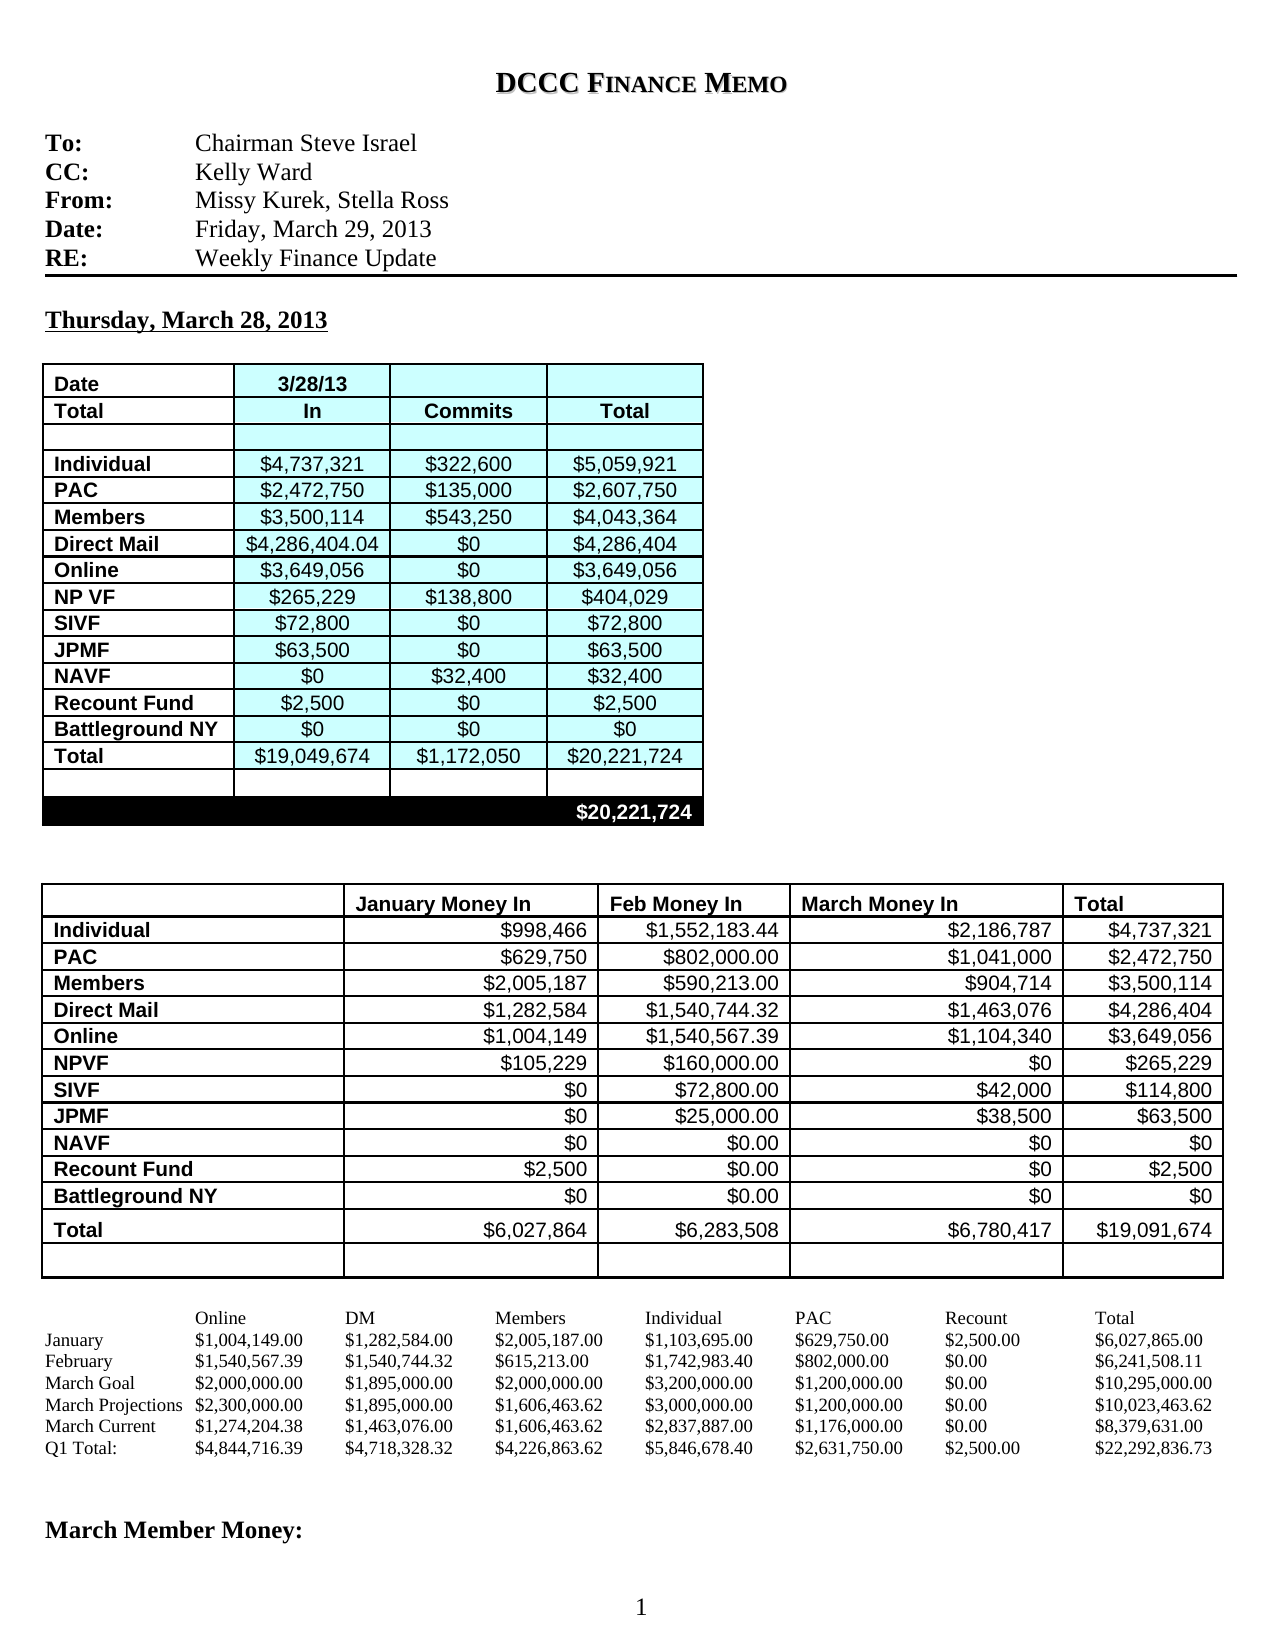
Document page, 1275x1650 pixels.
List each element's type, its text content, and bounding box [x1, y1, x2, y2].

table_cell $3,649,056 [1064, 1024, 1222, 1048]
table_cell Individual [44, 451, 233, 476]
table_header [548, 365, 702, 396]
table_cell $3,649,056 [548, 558, 702, 582]
table_cell $2,005,187 [345, 971, 597, 995]
table_cell $0.00 [599, 1183, 789, 1208]
table_cell Commits [391, 398, 546, 422]
table_cell $0 [235, 717, 389, 741]
text CC: Kelly Ward [45, 157, 1237, 185]
table_cell $0 [391, 611, 546, 635]
table_cell Individual [43, 918, 343, 942]
table_cell $1,004,149 [345, 1024, 597, 1048]
table_cell $1,540,744.32 [599, 997, 789, 1022]
table_cell $3,500,114 [1064, 971, 1222, 995]
table_cell $802,000.00 [599, 944, 789, 968]
table_cell Total [44, 398, 233, 422]
table_cell $0 [345, 1104, 597, 1128]
text March Member Money: [45, 1516, 1237, 1544]
table_cell NAVF [44, 664, 233, 688]
text DCCC Finance Memo [45, 66, 1237, 99]
table_cell $2,472,750 [1064, 944, 1222, 968]
table_cell $2,500 [345, 1157, 597, 1181]
table_cell PAC [43, 944, 343, 968]
table_cell $1,104,340 [791, 1024, 1062, 1048]
table_cell $0.00 [599, 1157, 789, 1181]
table_cell [548, 770, 702, 796]
table_cell $1,552,183.44 [599, 918, 789, 942]
text RE: Weekly Finance Update [45, 243, 1237, 274]
table_cell SIVF [43, 1077, 343, 1101]
table_cell [599, 1244, 789, 1276]
table_cell $0 [391, 637, 546, 662]
table_cell $20,221,724 [548, 798, 702, 824]
text February $1,540,567.39 $1,540,744.32 $615,213.00 $1,742,983.40 $802,000.00 $0.00 $6,241,508.11 [45, 1350, 1237, 1372]
table_cell [391, 798, 546, 824]
table_cell $4,737,321 [1064, 918, 1222, 942]
table_cell $0 [345, 1130, 597, 1154]
table_cell SIVF [44, 611, 233, 635]
table_cell $42,000 [791, 1077, 1062, 1101]
table_cell $0 [1064, 1130, 1222, 1154]
table_cell [391, 425, 546, 449]
table_cell [391, 770, 546, 796]
table_cell $72,800 [548, 611, 702, 635]
table_cell [791, 1244, 1062, 1276]
table_cell Recount Fund [43, 1157, 343, 1181]
table_header [391, 365, 546, 396]
table_cell $6,780,417 [791, 1210, 1062, 1242]
table_cell $322,600 [391, 451, 546, 476]
table_cell $0 [791, 1183, 1062, 1208]
table_cell $2,500 [548, 690, 702, 715]
table_header Date [44, 365, 233, 396]
table_cell $629,750 [345, 944, 597, 968]
table_cell [235, 798, 389, 824]
table_cell [44, 798, 233, 824]
table_cell Recount Fund [44, 690, 233, 715]
table_cell $0 [548, 717, 702, 741]
table_cell Direct Mail [44, 531, 233, 555]
table_cell $4,286,404 [548, 531, 702, 555]
table_header Total [1064, 885, 1222, 915]
table_cell $19,049,674 [235, 743, 389, 768]
table_cell $3,500,114 [235, 504, 389, 529]
table_cell $0 [391, 558, 546, 582]
table_cell $0 [791, 1157, 1062, 1181]
table_cell $135,000 [391, 478, 546, 502]
table_cell Members [43, 971, 343, 995]
table_cell Total [548, 398, 702, 422]
text Date: Friday, March 29, 2013 [45, 214, 1237, 243]
table_cell [548, 425, 702, 449]
table_cell $6,283,508 [599, 1210, 789, 1242]
table_cell $1,463,076 [791, 997, 1062, 1022]
table_cell [43, 1244, 343, 1276]
table_cell NAVF [43, 1130, 343, 1154]
table_cell $4,286,404 [1064, 997, 1222, 1022]
table_cell JPMF [44, 637, 233, 662]
table_cell $63,500 [1064, 1104, 1222, 1128]
table_header March Money In [791, 885, 1062, 915]
table_cell Online [44, 558, 233, 582]
table_cell $265,229 [1064, 1050, 1222, 1075]
table_cell $0 [235, 664, 389, 688]
table_cell $6,027,864 [345, 1210, 597, 1242]
table_cell $63,500 [235, 637, 389, 662]
table_cell $38,500 [791, 1104, 1062, 1128]
table_cell $0 [791, 1130, 1062, 1154]
table_cell $904,714 [791, 971, 1062, 995]
table_cell In [235, 398, 389, 422]
table_cell $2,500 [235, 690, 389, 715]
table_cell [235, 770, 389, 796]
table_cell $1,172,050 [391, 743, 546, 768]
table_cell $63,500 [548, 637, 702, 662]
table_cell $72,800.00 [599, 1077, 789, 1101]
table_cell $543,250 [391, 504, 546, 529]
table_cell Battleground NY [44, 717, 233, 741]
text March Current $1,274,204.38 $1,463,076.00 $1,606,463.62 $2,837,887.00 $1,176,000.00 $0.00 $8,379,631.00 [45, 1415, 1237, 1437]
table_cell $1,282,584 [345, 997, 597, 1022]
table_header January Money In [345, 885, 597, 915]
table_cell NPVF [43, 1050, 343, 1075]
text From: Missy Kurek, Stella Ross [45, 185, 1237, 214]
table_cell [44, 770, 233, 796]
table_cell $404,029 [548, 584, 702, 608]
table_cell $0 [391, 717, 546, 741]
table_cell $32,400 [548, 664, 702, 688]
table_cell [1064, 1244, 1222, 1276]
table_cell NP VF [44, 584, 233, 608]
table_cell $25,000.00 [599, 1104, 789, 1128]
table_cell $138,800 [391, 584, 546, 608]
table_cell $0.00 [599, 1130, 789, 1154]
table_cell $1,540,567.39 [599, 1024, 789, 1048]
table_cell $0 [391, 690, 546, 715]
table_cell $0 [345, 1183, 597, 1208]
table_cell Battleground NY [43, 1183, 343, 1208]
table_cell $0 [391, 531, 546, 555]
table_cell Online [43, 1024, 343, 1048]
text Thursday, March 28, 2013 [45, 306, 1237, 334]
table_cell $72,800 [235, 611, 389, 635]
table_cell [235, 425, 389, 449]
table_cell $160,000.00 [599, 1050, 789, 1075]
text March Projections $2,300,000.00 $1,895,000.00 $1,606,463.62 $3,000,000.00 $1,200,000.00 $0.00 $10,023,463.62 [45, 1393, 1237, 1415]
table_cell $0 [791, 1050, 1062, 1075]
text Q1 Total: $4,844,716.39 $4,718,328.32 $4,226,863.62 $5,846,678.40 $2,631,750.00 $2,500.00 $22,292,836.73 [45, 1437, 1237, 1458]
table_cell $265,229 [235, 584, 389, 608]
table_cell $32,400 [391, 664, 546, 688]
table_cell $2,186,787 [791, 918, 1062, 942]
table_cell $2,500 [1064, 1157, 1222, 1181]
table_cell $2,472,750 [235, 478, 389, 502]
text Online DM Members Individual PAC Recount Total [45, 1307, 1237, 1329]
table_cell $4,737,321 [235, 451, 389, 476]
table_cell Direct Mail [43, 997, 343, 1022]
table_cell $114,800 [1064, 1077, 1222, 1101]
table_cell $590,213.00 [599, 971, 789, 995]
table_cell $4,043,364 [548, 504, 702, 529]
table_cell $3,649,056 [235, 558, 389, 582]
table_cell PAC [44, 478, 233, 502]
table_cell [345, 1244, 597, 1276]
table_cell $2,607,750 [548, 478, 702, 502]
table_cell $1,041,000 [791, 944, 1062, 968]
table_cell $20,221,724 [548, 743, 702, 768]
table_cell $5,059,921 [548, 451, 702, 476]
table_cell $105,229 [345, 1050, 597, 1075]
table_cell $0 [1064, 1183, 1222, 1208]
table_header Feb Money In [599, 885, 789, 915]
table_cell $4,286,404.04 [235, 531, 389, 555]
table_cell $0 [345, 1077, 597, 1101]
table_header 3/28/13 [235, 365, 389, 396]
table_header [43, 885, 343, 915]
table_cell Total [43, 1210, 343, 1242]
text March Goal $2,000,000.00 $1,895,000.00 $2,000,000.00 $3,200,000.00 $1,200,000.00 $0.00 $10,295,000.00 [45, 1372, 1237, 1393]
text To: Chairman Steve Israel [45, 128, 1237, 157]
text January $1,004,149.00 $1,282,584.00 $2,005,187.00 $1,103,695.00 $629,750.00 $2,500.00 $6,027,865.00 [45, 1329, 1237, 1350]
table_cell $19,091,674 [1064, 1210, 1222, 1242]
table_cell $998,466 [345, 918, 597, 942]
table_cell JPMF [43, 1104, 343, 1128]
table_cell Members [44, 504, 233, 529]
table_cell [44, 425, 233, 449]
table_cell Total [44, 743, 233, 768]
